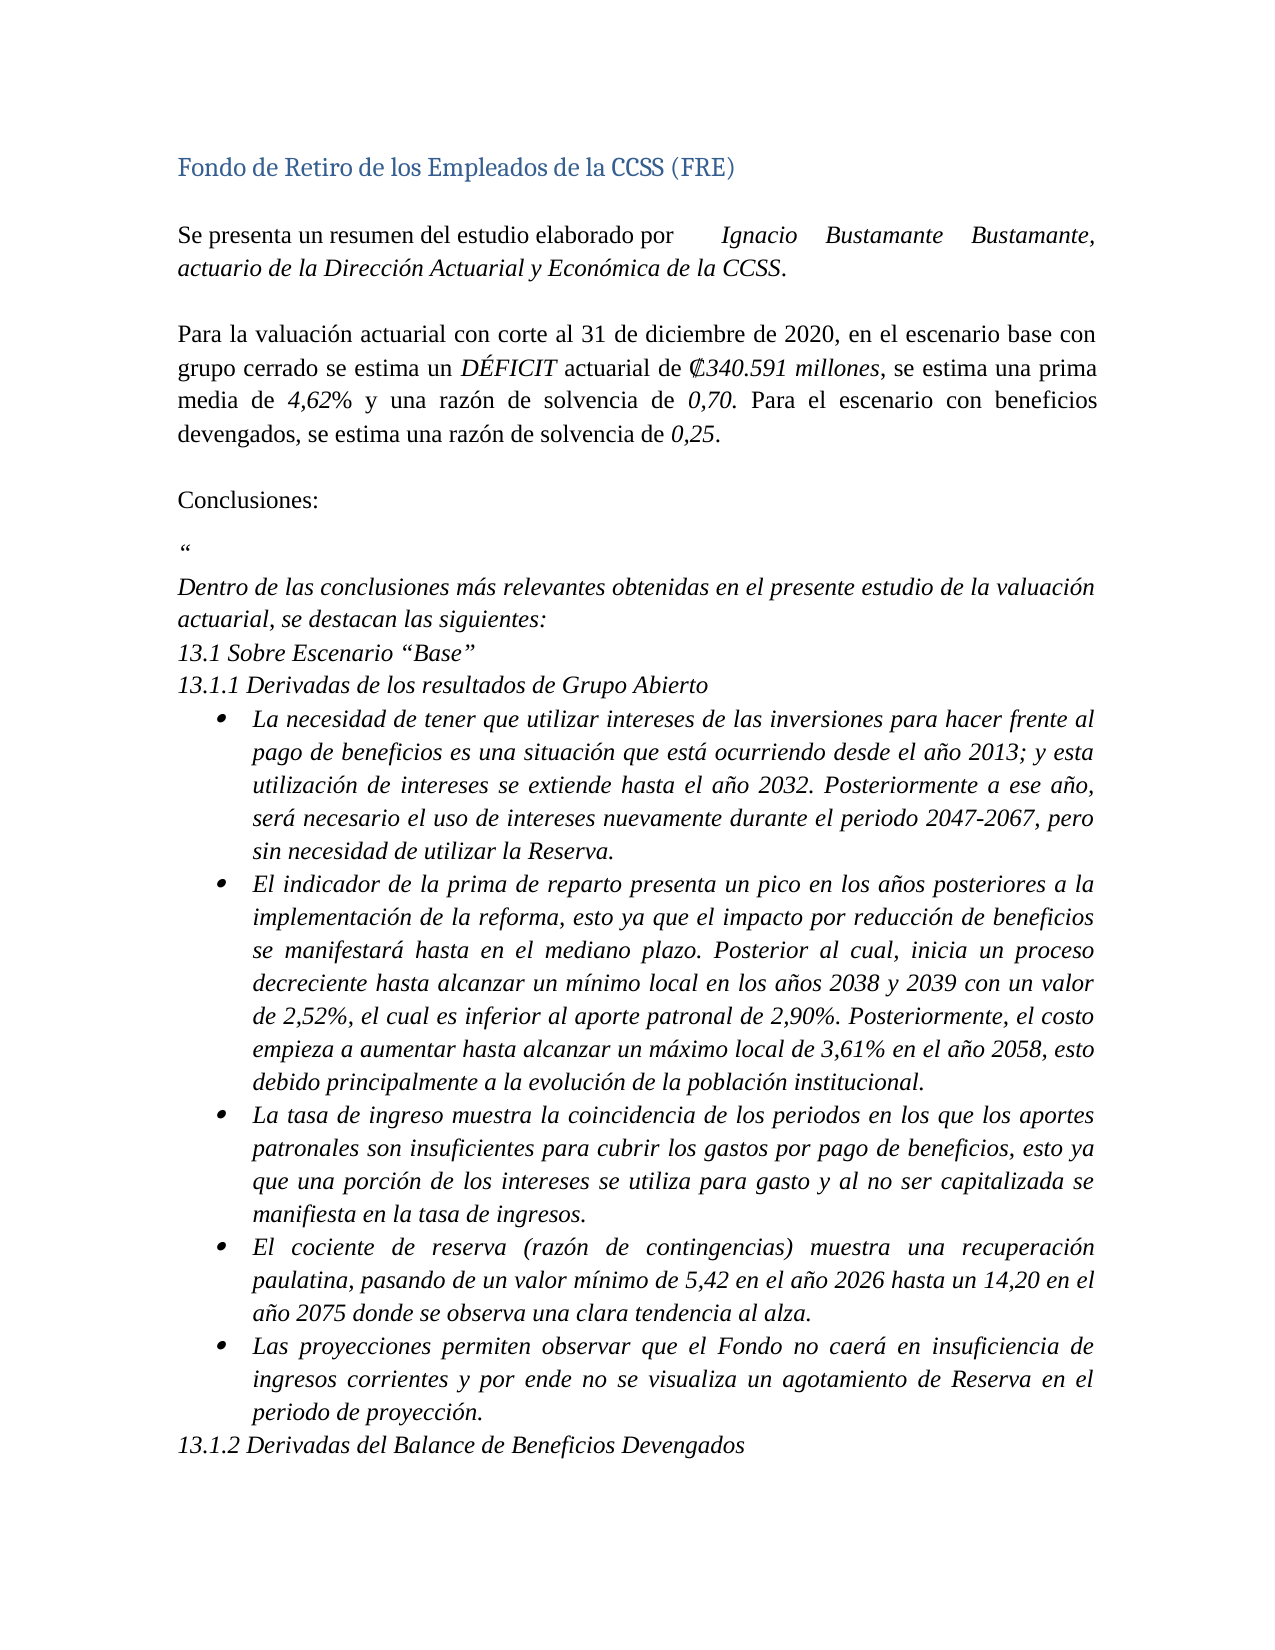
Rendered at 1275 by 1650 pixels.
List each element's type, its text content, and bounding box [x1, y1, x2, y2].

text Se presenta un resumen del estudio elaborado por Ignacio Bustamante Bustamante, actuario de la Dirección Actuarial y Económica de la CCSS. [177, 221, 1098, 282]
subtitle Fondo de Retiro de los Empleados de la CCSS (FRE) [177, 152, 1098, 183]
list La tasa de ingreso muestra la coincidencia de los periodos en los que los aportes patronales son insuficientes para cubrir los gastos por pago de beneficios, esto ya que una porción de los intereses se utiliza para gasto y al no ser capitalizada se manifiesta en la tasa de ingresos. [215, 1100, 1098, 1228]
text “ [177, 538, 1098, 567]
text 13.1.2 Derivadas del Balance de Beneficios Devengados [177, 1430, 1098, 1459]
text Para la valuación actuarial con corte al 31 de diciembre de 2020, en el escenario base con grupo cerrado se estima un DÉFICIT actuarial de ₡340.591 millones, se estima una prima media de 4,62% y una razón de solvencia de 0,70. Para el escenario con beneficios devengados, se estima una razón de solvencia de 0,25. [177, 319, 1098, 447]
text 13.1.1 Derivadas de los resultados de Grupo Abierto [177, 671, 1098, 699]
list El cociente de reserva (razón de contingencias) muestra una recuperación paulatina, pasando de un valor mínimo de 5,42 en el año 2026 hasta un 14,20 en el año 2075 donde se observa una clara tendencia al alza. [215, 1232, 1098, 1327]
text Dentro de las conclusiones más relevantes obtenidas en el presente estudio de la valuación actuarial, se destacan las siguientes: [177, 572, 1098, 633]
list La necesidad de tener que utilizar intereses de las inversiones para hacer frente al pago de beneficios es una situación que está ocurriendo desde el año 2013; y esta utilización de intereses se extiende hasta el año 2032. Posteriormente a ese año, será necesario el uso de intereses nuevamente durante el periodo 2047-2067, pero sin necesidad de utilizar la Reserva. [215, 704, 1098, 864]
list El indicador de la prima de reparto presenta un pico en los años posteriores a la implementación de la reforma, esto ya que el impacto por reducción de beneficios se manifestará hasta en el mediano plazo. Posterior al cual, inicia un proceso decreciente hasta alcanzar un mínimo local en los años 2038 y 2039 con un valor de 2,52%, el cual es inferior al aporte patronal de 2,90%. Posteriormente, el costo empieza a aumentar hasta alcanzar un máximo local de 3,61% en el año 2058, esto debido principalmente a la evolución de la población institucional. [215, 869, 1098, 1096]
text 13.1 Sobre Escenario “Base” [177, 638, 1098, 666]
text Conclusiones: [177, 485, 1098, 513]
list Las proyecciones permiten observar que el Fondo no caerá en insuficiencia de ingresos corrientes y por ende no se visualiza un agotamiento de Reserva en el periodo de proyección. [215, 1331, 1098, 1426]
